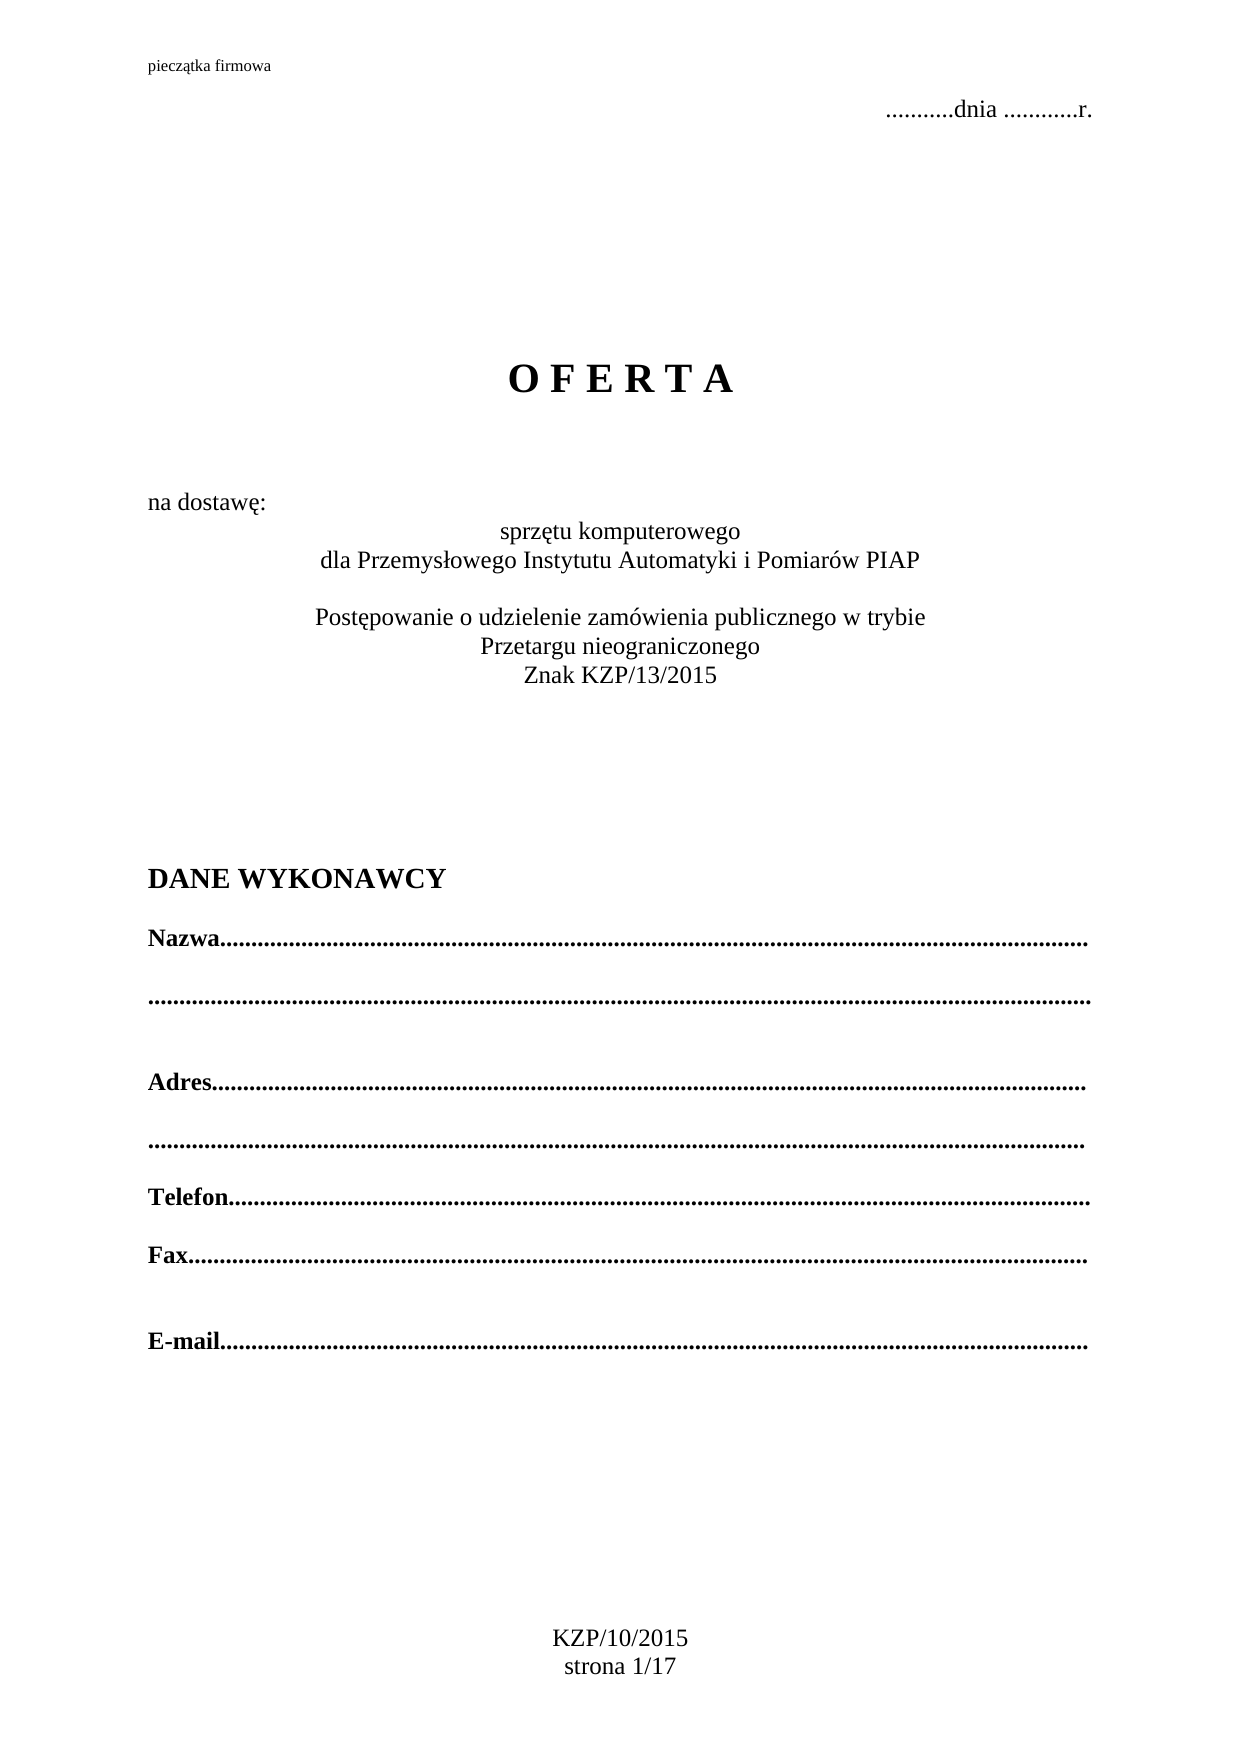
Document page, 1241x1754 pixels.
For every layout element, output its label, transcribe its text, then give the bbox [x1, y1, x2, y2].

text E-mail........................................................................................................................................... [148, 1326, 1093, 1355]
text Fax................................................................................................................................................ [148, 1240, 1093, 1268]
subtitle DANE WYKONAWCY [148, 861, 1093, 895]
text Przetargu nieograniczonego [148, 631, 1093, 660]
text Postępowanie o udzielenie zamówienia publicznego w trybie [148, 602, 1093, 631]
text na dostawę: [148, 487, 1093, 516]
text Adres............................................................................................................................................ [148, 1067, 1093, 1096]
text ...................................................................................................................................................... [148, 1125, 1093, 1153]
subtitle O F E R T A [148, 353, 1093, 401]
text ...........dnia ............r. [148, 94, 1093, 123]
text dla Przemysłowego Instytutu Automatyki i Pomiarów PIAP [148, 545, 1093, 574]
text pieczątka firmowa [148, 56, 1093, 75]
text sprzętu komputerowego [148, 516, 1093, 545]
text Znak KZP/13/2015 [148, 660, 1093, 689]
text Telefon.......................................................................................................................................... [148, 1182, 1093, 1211]
text Nazwa........................................................................................................................................... [148, 923, 1093, 952]
text ....................................................................................................................................................... [148, 981, 1093, 1010]
